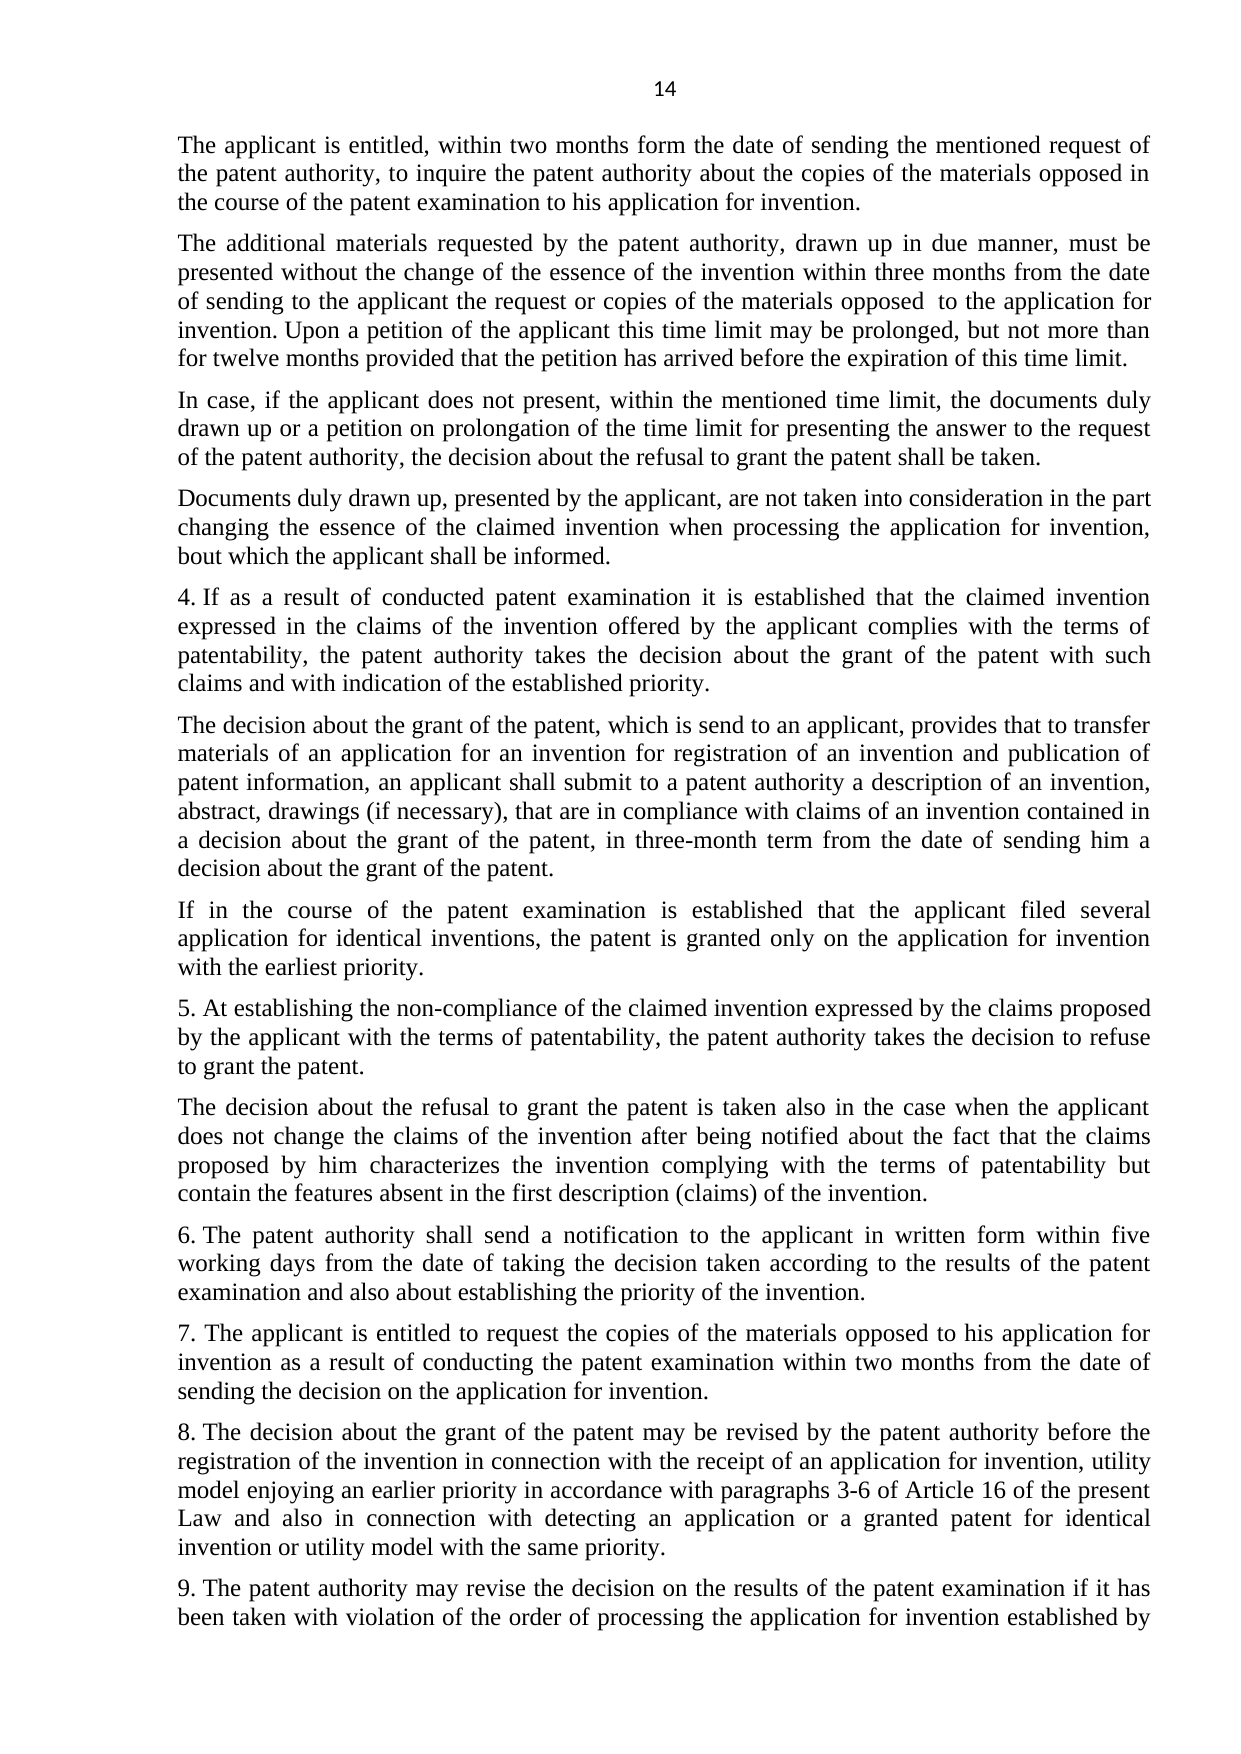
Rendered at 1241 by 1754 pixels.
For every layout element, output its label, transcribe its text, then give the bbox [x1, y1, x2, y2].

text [177, 1573, 1152, 1631]
text 5. At establishing the non-compliance of the claimed invention expressed by the claims proposed by the applicant with the terms of patentability, the patent authority takes the decision to refuse to grant the patent. [177, 993, 1152, 1080]
text 6. The patent authority shall send a notification to the applicant in written form within five working days from the date of taking the decision taken according to the results of the patent examination and also about establishing the priority of the invention. [177, 1220, 1152, 1306]
text In case, if the applicant does not present, within the mentioned time limit, the documents duly drawn up or a petition on prolongation of the time limit for presenting the answer to the request of the patent authority, the decision about the refusal to grant the patent shall be taken. [177, 385, 1152, 471]
text The decision about the refusal to grant the patent is taken also in the case when the applicant does not change the claims of the invention after being notified about the fact that the claims proposed by him characterizes the invention complying with the terms of patentability but contain the features absent in the first description (claims) of the invention. [177, 1092, 1152, 1207]
text 4. If as a result of conducted patent examination it is established that the claimed invention expressed in the claims of the invention offered by the applicant complies with the terms of patentability, the patent authority takes the decision about the grant of the patent with such claims and with indication of the established priority. [177, 582, 1152, 697]
text The applicant is entitled, within two months form the date of sending the mentioned request of the patent authority, to inquire the patent authority about the copies of the materials opposed in the course of the patent examination to his application for invention. [177, 130, 1152, 216]
text If in the course of the patent examination is established that the applicant filed several application for identical inventions, the patent is granted only on the application for invention with the earliest priority. [177, 895, 1152, 981]
text The additional materials requested by the patent authority, drawn up in due manner, must be presented without the change of the essence of the invention within three months from the date of sending to the applicant the request or copies of the materials opposed to the application for invention. Upon a petition of the applicant this time limit may be prolonged, but not more than for twelve months provided that the petition has arrived before the expiration of this time limit. [177, 228, 1152, 372]
text 8. The decision about the grant of the patent may be revised by the patent authority before the registration of the invention in connection with the receipt of an application for invention, utility model enjoying an earlier priority in accordance with paragraphs 3-6 of Article 16 of the present Law and also in connection with detecting an application or a granted patent for identical invention or utility model with the same priority. [177, 1417, 1152, 1561]
text The decision about the grant of the patent, which is send to an applicant, provides that to transfer materials of an application for an invention for registration of an invention and publication of patent information, an applicant shall submit to a patent authority a description of an invention, abstract, drawings (if necessary), that are in compliance with claims of an invention contained in a decision about the grant of the patent, in three-month term from the date of sending him a decision about the grant of the patent. [177, 710, 1152, 882]
text Documents duly drawn up, presented by the applicant, are not taken into consideration in the part changing the essence of the claimed invention when processing the application for invention, bout which the applicant shall be informed. [177, 483, 1152, 570]
text 7. The applicant is entitled to request the copies of the materials opposed to his application for invention as a result of conducting the patent examination within two months from the date of sending the decision on the application for invention. [177, 1318, 1152, 1405]
